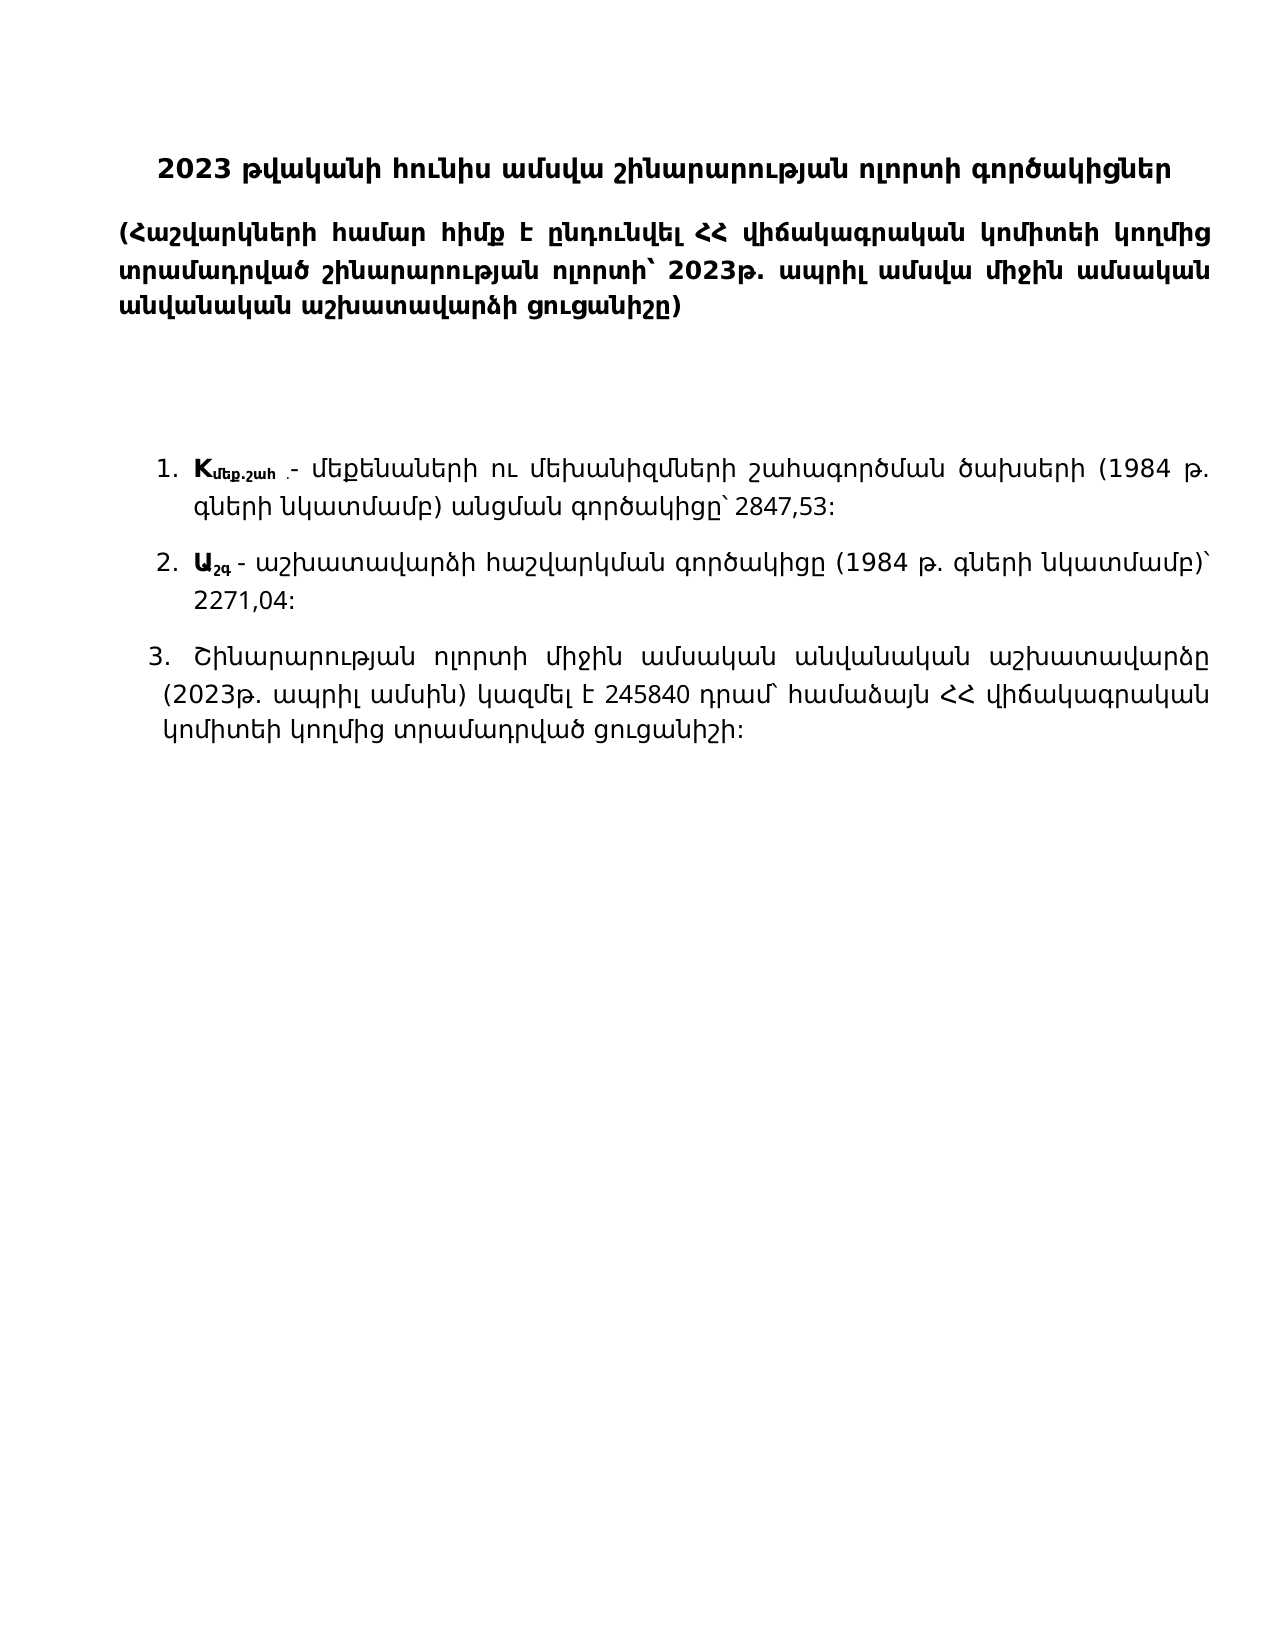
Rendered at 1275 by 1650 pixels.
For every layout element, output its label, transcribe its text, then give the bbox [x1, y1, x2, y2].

list Շինարարության ոլորտի միջին ամսական անվանական աշխատավարձը (2023թ. ապրիլ ամսին) կազմել է 245840 դրամ՝ համաձայն ՀՀ վիճակագրական կոմիտեի կողմից տրամադրված ցուցանիշի: [148, 642, 1211, 744]
list Աշգ - աշխատավարձի հաշվարկման գործակիցը (1984 թ. գների նկատմամբ)՝ 2271,04: [156, 548, 1211, 617]
text (Հաշվարկների համար հիմք է ընդունվել ՀՀ վիճակագրական կոմիտեի կողմից տրամադրված շինարարության ոլորտի՝ 2023թ. ապրիլ ամսվա միջին ամսական անվանական աշխատավարձի ցուցանիշը) [118, 218, 1211, 320]
text 2023 թվականի հունիս ամսվա շինարարության ոլորտի գործակիցներ [118, 150, 1211, 187]
list Kմեք.շահ .- մեքենաների ու մեխանիզմների շահագործման ծախսերի (1984 թ. գների նկատմամբ) անցման գործակիցը՝ 2847,53: [156, 454, 1211, 522]
